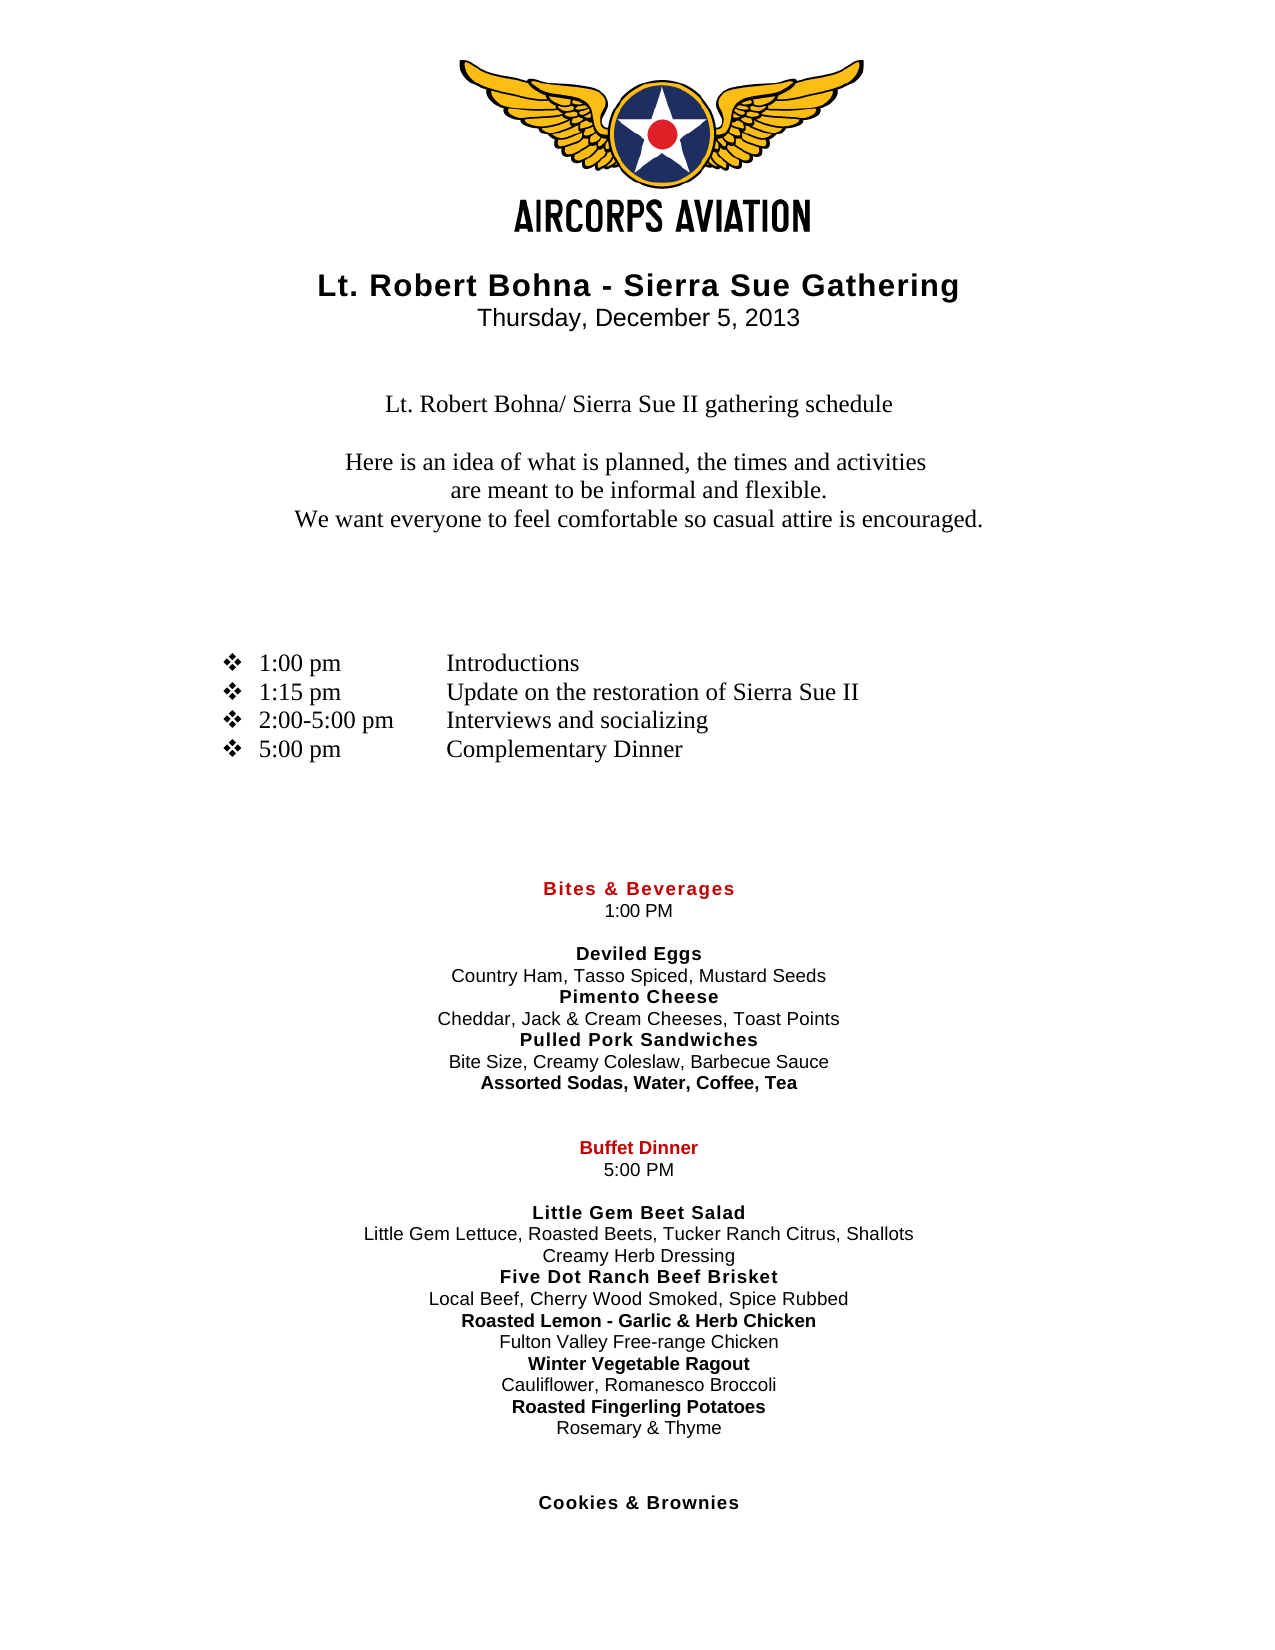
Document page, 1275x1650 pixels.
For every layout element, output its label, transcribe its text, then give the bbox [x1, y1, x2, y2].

text Five Dot Ranch Beef Brisket [221, 1266, 1056, 1288]
text Pimento Cheese [221, 986, 1056, 1007]
text Cheddar, Jack & Cream Cheeses, Toast Points [221, 1007, 1056, 1029]
text Bites & Beverages [221, 878, 1056, 900]
text Winter Vegetable Ragout Cauliflower, Romanesco Broccoli [221, 1352, 1056, 1396]
text Lt. Robert Bohna/ Sierra Sue II gathering schedule [221, 361, 1056, 418]
list 1:00 pm Introductions [221, 648, 1056, 677]
text 5:00 PM [221, 1158, 1056, 1180]
text Buffet Dinner [221, 1115, 1056, 1158]
text Creamy Herb Dressing [221, 1245, 1056, 1266]
list 5:00 pm Complementary Dinner [221, 734, 1056, 763]
picture [459, 60, 864, 232]
text Cookies & Brownies [221, 1489, 1056, 1514]
text Little Gem Beet Salad [221, 1202, 1056, 1223]
text Bite Size, Creamy Coleslaw, Barbecue Sauce [221, 1051, 1056, 1072]
text Local Beef, Cherry Wood Smoked, Spice Rubbed [221, 1288, 1056, 1309]
text Thursday, December 5, 2013 [221, 303, 1056, 332]
text Assorted Sodas, Water, Coffee, Tea [221, 1072, 1056, 1094]
text Country Ham, Tasso Spiced, Mustard Seeds [221, 964, 1056, 986]
text Here is an idea of what is planned, the times and activities are meant to be informal and flexible. [221, 447, 1056, 504]
text Pulled Pork Sandwiches [221, 1029, 1056, 1051]
text We want everyone to feel comfortable so casual attire is encouraged. [221, 504, 1056, 533]
text Little Gem Lettuce, Roasted Beets, Tucker Ranch Citrus, Shallots [221, 1223, 1056, 1245]
list 1:15 pm Update on the restoration of Sierra Sue II [221, 677, 1056, 706]
text 1:00 PM [221, 900, 1056, 921]
text Deviled Eggs [221, 943, 1056, 964]
text Roasted Fingerling Potatoes Rosemary & Thyme [221, 1396, 1056, 1439]
list 2:00-5:00 pm Interviews and socializing [221, 706, 1056, 734]
text Roasted Lemon - Garlic & Herb Chicken Fulton Valley Free-range Chicken [221, 1309, 1056, 1352]
text Lt. Robert Bohna - Sierra Sue Gathering [221, 267, 1056, 303]
